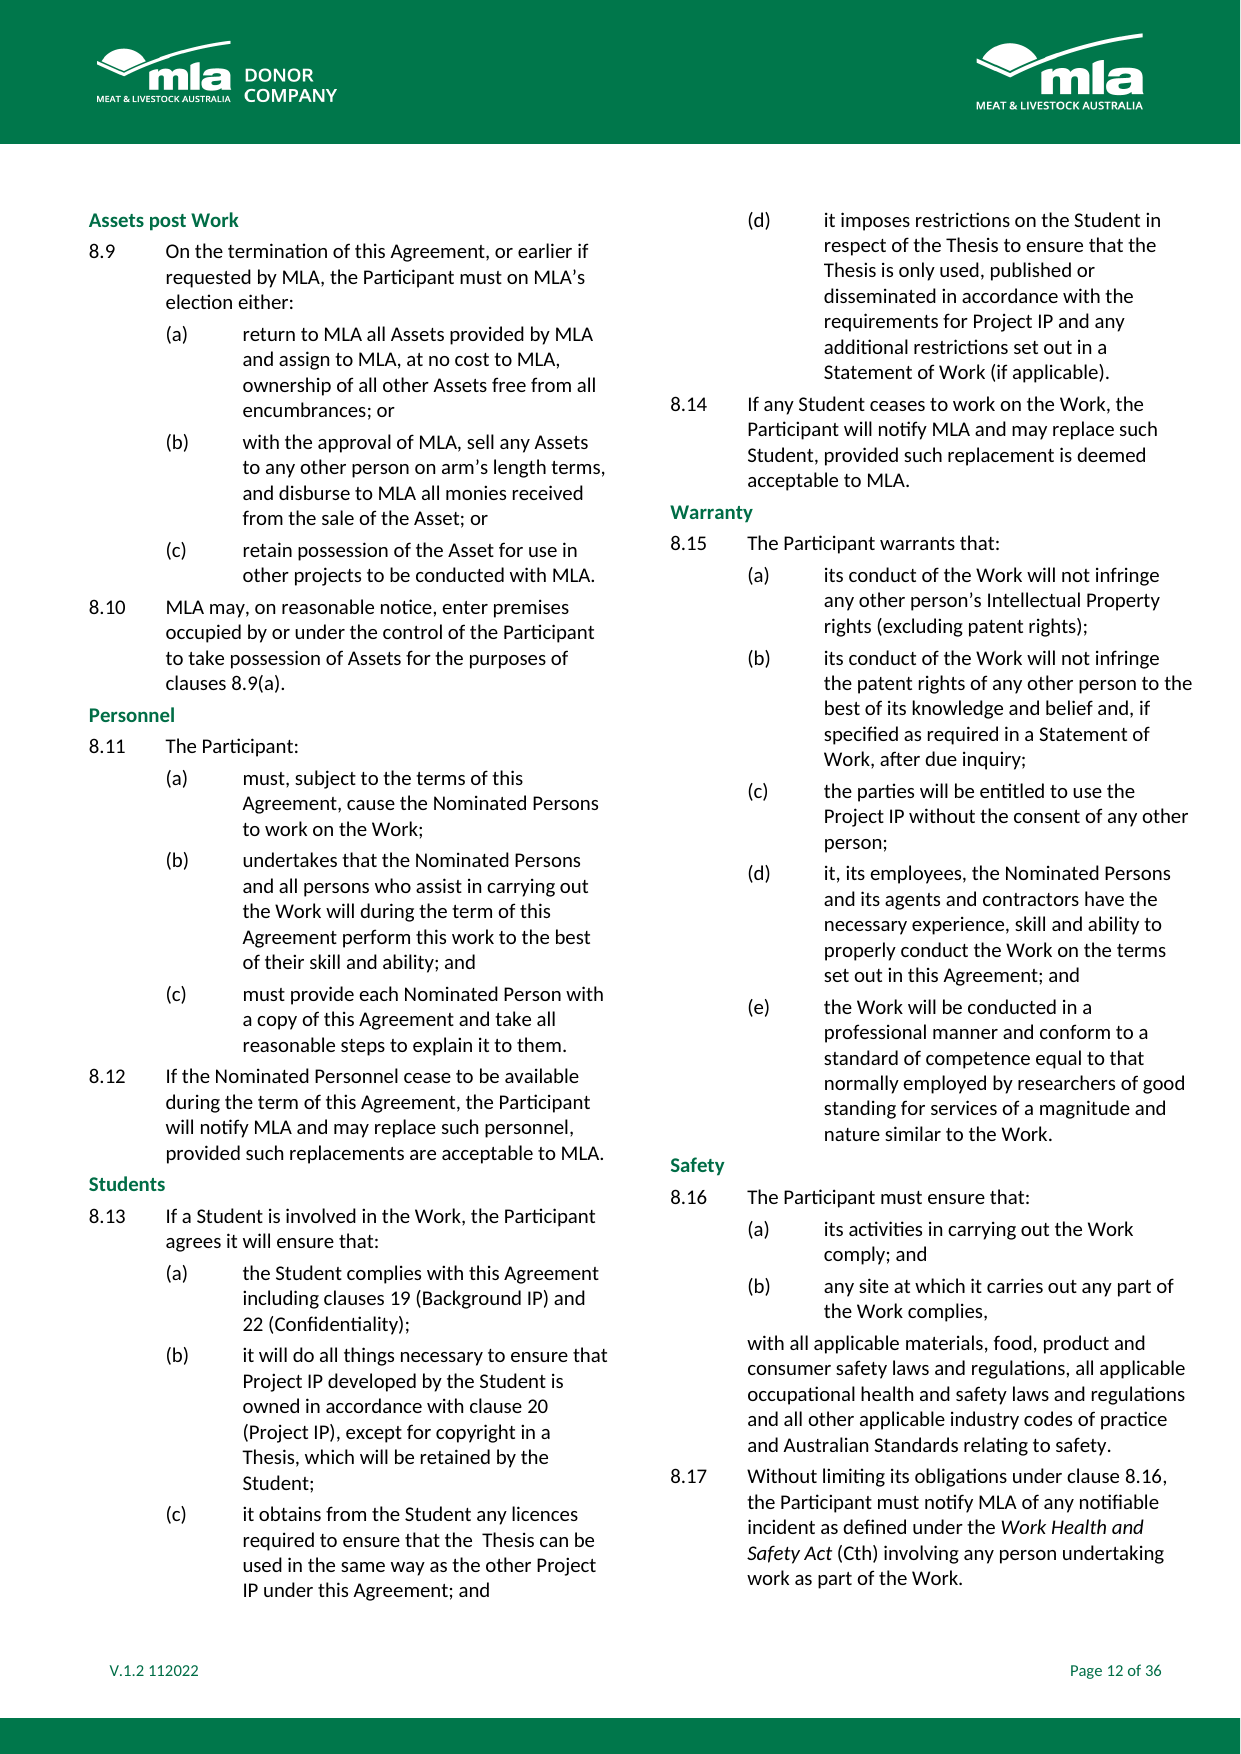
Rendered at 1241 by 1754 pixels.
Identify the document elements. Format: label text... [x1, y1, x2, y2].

subtitle If any Student ceases to work on the Work, the Participant will notify MLA and may replace such Student, provided such replacement is deemed acceptable to MLA. [670, 391, 1193, 493]
subtitle its activities in carrying out the Work comply; and [747, 1216, 1193, 1267]
subtitle MLA may, on reasonable notice, enter premises occupied by or under the control of the Participant to take possession of Assets for the purposes of clauses 8.9(a). [89, 594, 611, 696]
text Assets post Work [89, 207, 611, 232]
subtitle The Participant warrants that: [670, 531, 1193, 556]
subtitle must, subject to the terms of this Agreement, cause the Nominated Persons to work on the Work; [165, 765, 611, 841]
subtitle the Student complies with this Agreement including clauses 19 (Background IP) and 22 (Confidentiality); [165, 1260, 611, 1336]
subtitle If the Nominated Personnel cease to be available during the term of this Agreement, the Participant will notify MLA and may replace such personnel, provided such replacements are acceptable to MLA. [89, 1063, 611, 1165]
subtitle return to MLA all Assets provided by MLA and assign to MLA, at no cost to MLA, ownership of all other Assets free from all encumbrances; or [165, 321, 611, 423]
subtitle must provide each Nominated Person with a copy of this Agreement and take all reasonable steps to explain it to them. [165, 981, 611, 1057]
subtitle the parties will be entitled to use the Project IP without the consent of any other person; [747, 778, 1193, 854]
subtitle If a Student is involved in the Work, the Participant agrees it will ensure that: [89, 1203, 611, 1254]
subtitle Without limiting its obligations under clause 8.16, the Participant must notify MLA of any notifiable incident as defined under the Work Health and Safety Act (Cth) involving any person undertaking work as part of the Work. [670, 1463, 1193, 1591]
text Safety [670, 1153, 1193, 1178]
subtitle with the approval of MLA, sell any Assets to any other person on arm’s length terms, and disburse to MLA all monies received from the sale of the Asset; or [165, 429, 611, 531]
subtitle it obtains from the Student any licences required to ensure that the Thesis can be used in the same way as the other Project IP under this Agreement; and [165, 1501, 611, 1603]
text with all applicable materials, food, product and consumer safety laws and regulations, all applicable occupational health and safety laws and regulations and all other applicable industry codes of practice and Australian Standards relating to safety. [747, 1330, 1193, 1457]
subtitle The Participant: [89, 733, 611, 759]
text Warranty [670, 499, 1193, 524]
subtitle undertakes that the Nominated Persons and all persons who assist in carrying out the Work will during the term of this Agreement perform this work to the best of their skill and ability; and [165, 848, 611, 975]
picture [0, 1717, 1241, 1754]
text Students [89, 1171, 611, 1197]
subtitle the Work will be conducted in a professional manner and conform to a standard of competence equal to that normally employed by researchers of good standing for services of a magnitude and nature similar to the Work. [747, 994, 1193, 1146]
subtitle retain possession of the Asset for use in other projects to be conducted with MLA. [165, 537, 611, 588]
picture [0, 0, 1241, 144]
subtitle it will do all things necessary to ensure that Project IP developed by the Student is owned in accordance with clause 20 (Project IP), except for copyright in a Thesis, which will be retained by the Student; [165, 1343, 611, 1495]
subtitle it, its employees, the Nominated Persons and its agents and contractors have the necessary experience, skill and ability to properly conduct the Work on the terms set out in this Agreement; and [747, 861, 1193, 988]
subtitle The Participant must ensure that: [670, 1184, 1193, 1210]
subtitle its conduct of the Work will not infringe any other person’s Intellectual Property rights (excluding patent rights); [747, 562, 1193, 638]
subtitle On the termination of this Agreement, or earlier if requested by MLA, the Participant must on MLA’s election either: [89, 238, 611, 315]
subtitle any site at which it carries out any part of the Work complies, [747, 1273, 1193, 1324]
text Personnel [89, 702, 611, 727]
subtitle its conduct of the Work will not infringe the patent rights of any other person to the best of its knowledge and belief and, if specified as required in a Statement of Work, after due inquiry; [747, 645, 1193, 772]
subtitle it imposes restrictions on the Student in respect of the Thesis to ensure that the Thesis is only used, published or disseminated in accordance with the requirements for Project IP and any additional restrictions set out in a Statement of Work (if applicable). [747, 207, 1193, 385]
